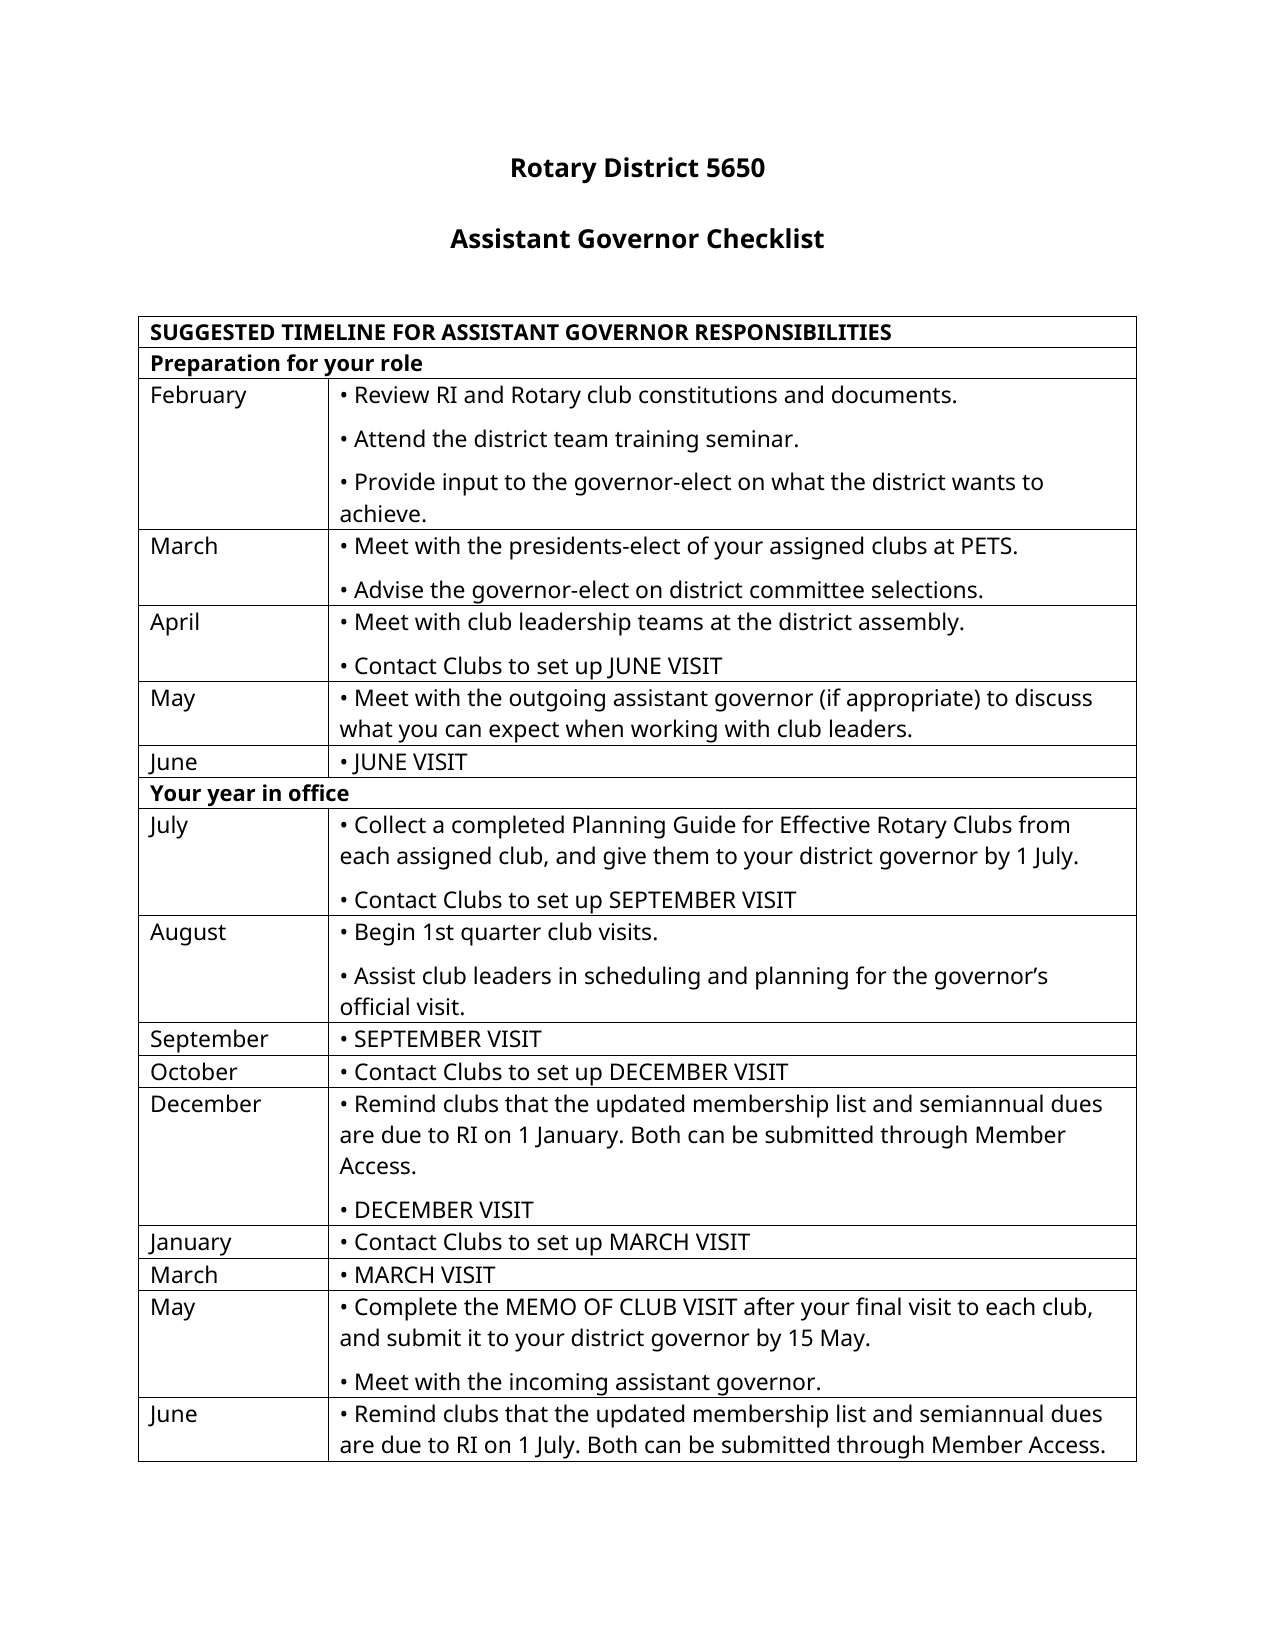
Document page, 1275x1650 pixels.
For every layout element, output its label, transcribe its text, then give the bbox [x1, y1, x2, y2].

table_cell July [139, 809, 328, 915]
table_cell • Meet with the presidents-elect of your assigned clubs at PETS. • Advise the governor-elect on district committee selections. [329, 530, 1136, 605]
table_cell June [139, 746, 328, 777]
table_cell April [139, 606, 328, 681]
table_cell September [139, 1023, 328, 1054]
table_cell May [139, 1291, 328, 1397]
table_cell • MARCH VISIT [329, 1259, 1136, 1290]
text Rotary District 5650 [150, 150, 1125, 186]
table_cell June [139, 1398, 328, 1461]
table_cell • Contact Clubs to set up MARCH VISIT [329, 1226, 1136, 1258]
table_header SUGGESTED TIMELINE FOR ASSISTANT GOVERNOR RESPONSIBILITIES [139, 317, 1136, 347]
table_cell March [139, 1259, 328, 1290]
table_cell • Remind clubs that the updated membership list and semiannual dues are due to RI on 1 January. Both can be submitted through Member Access. • DECEMBER VISIT [329, 1088, 1136, 1225]
table_cell • Review RI and Rotary club constitutions and documents. • Attend the district team training seminar. • Provide input to the governor-elect on what the district wants to achieve. [329, 379, 1136, 529]
table_cell March [139, 530, 328, 605]
table_cell Preparation for your role [139, 348, 1136, 378]
table_cell • Collect a completed Planning Guide for Effective Rotary Clubs from each assigned club, and give them to your district governor by 1 July. • Contact Clubs to set up SEPTEMBER VISIT [329, 809, 1136, 915]
table_cell • Meet with club leadership teams at the district assembly. • Contact Clubs to set up JUNE VISIT [329, 606, 1136, 681]
table_cell May [139, 682, 328, 744]
table_cell • SEPTEMBER VISIT [329, 1023, 1136, 1054]
table_cell • Meet with the outgoing assistant governor (if appropriate) to discuss what you can expect when working with club leaders. [329, 682, 1136, 744]
table_cell Your year in office [139, 778, 1136, 808]
table_cell • JUNE VISIT [329, 746, 1136, 777]
table_cell • Complete the MEMO OF CLUB VISIT after your final visit to each club, and submit it to your district governor by 15 May. • Meet with the incoming assistant governor. [329, 1291, 1136, 1397]
table_cell • Contact Clubs to set up DECEMBER VISIT [329, 1056, 1136, 1087]
table_cell December [139, 1088, 328, 1225]
table_cell August [139, 916, 328, 1022]
table_cell February [139, 379, 328, 529]
table_cell • Begin 1st quarter club visits. • Assist club leaders in scheduling and planning for the governor’s official visit. [329, 916, 1136, 1022]
table_cell January [139, 1226, 328, 1258]
table_cell • Remind clubs that the updated membership list and semiannual dues are due to RI on 1 July. Both can be submitted through Member Access. [329, 1398, 1136, 1461]
text Assistant Governor Checklist [150, 221, 1125, 257]
table_cell October [139, 1056, 328, 1087]
